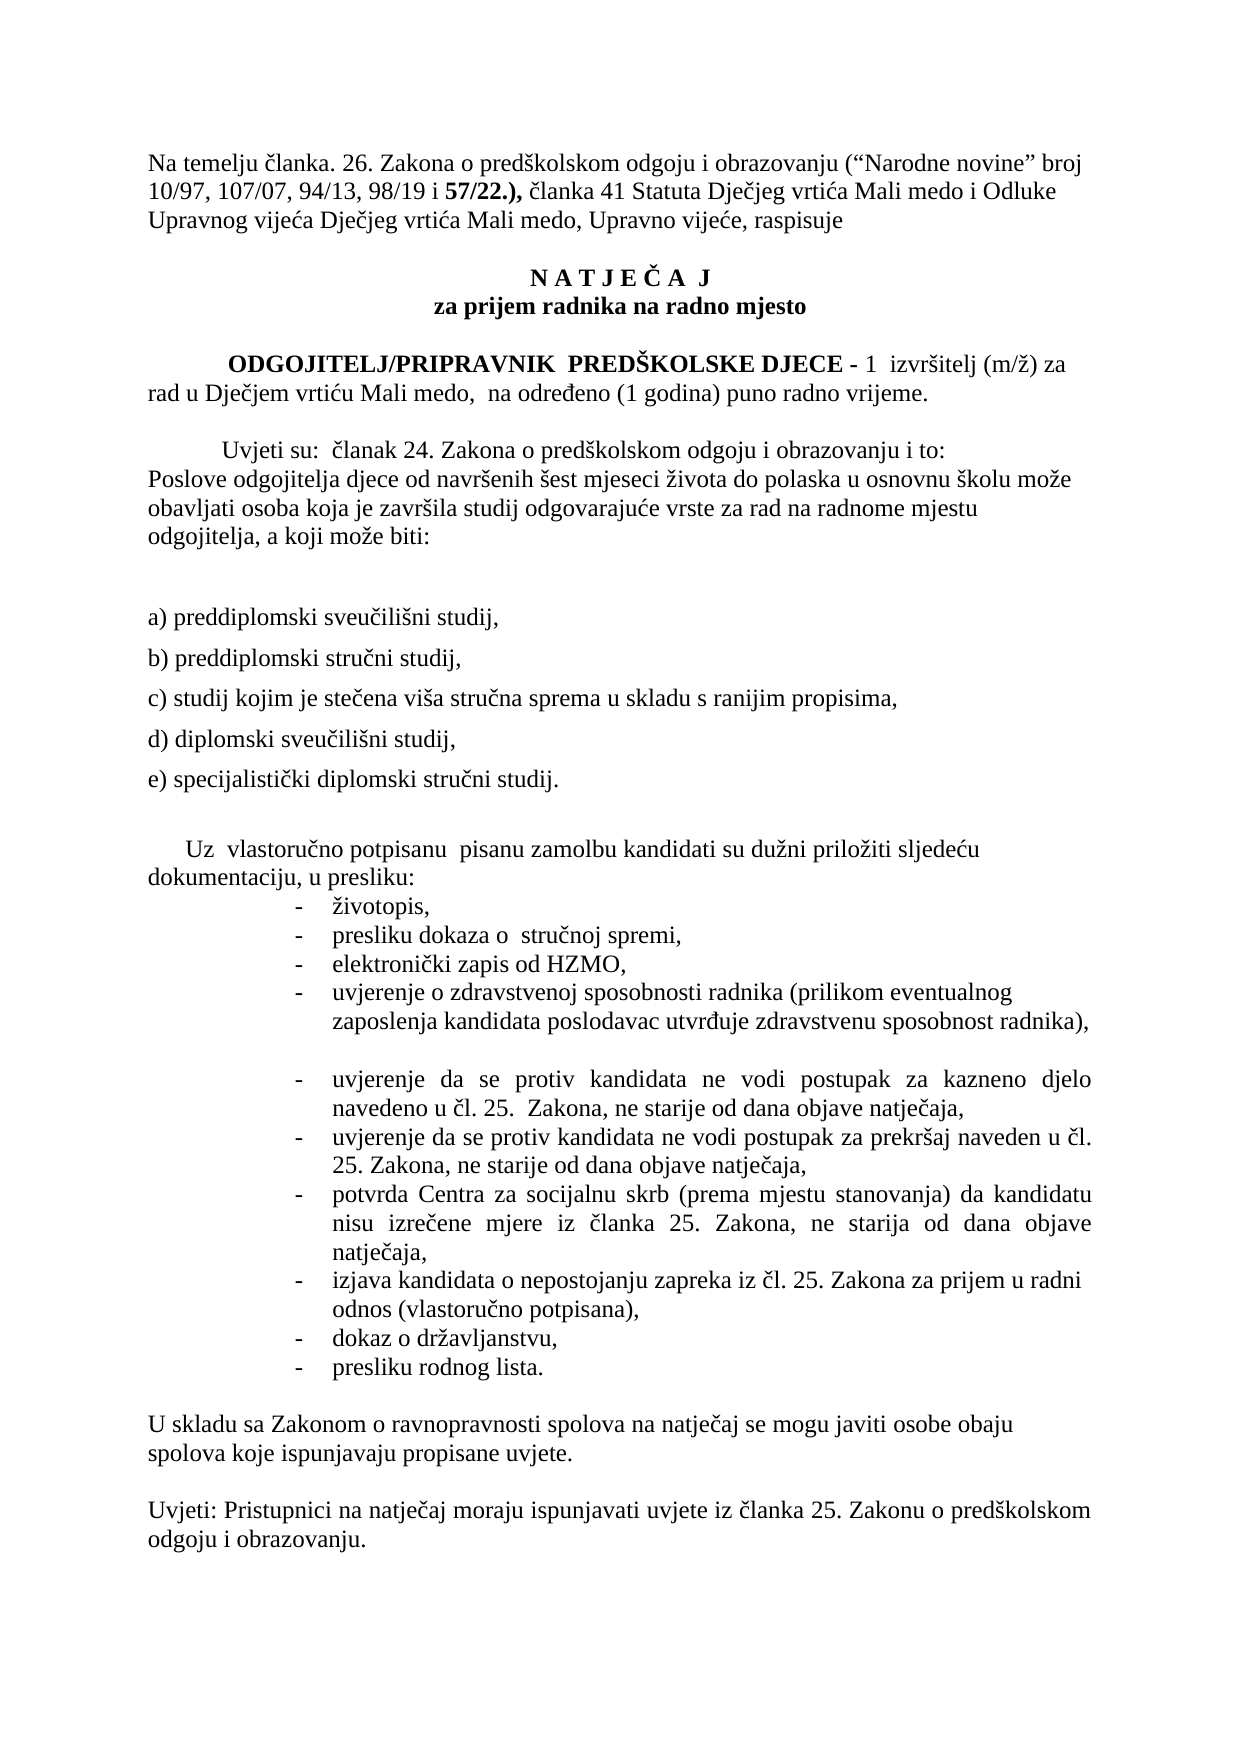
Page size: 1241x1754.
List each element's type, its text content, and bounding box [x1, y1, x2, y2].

list presliku rodnog lista. [294, 1439, 1093, 1468]
list izjava kandidata o nepostojanju zapreka iz čl. 25. Zakona za prijem u radni odnos (vlastoručno potpisana), [294, 1353, 1093, 1410]
text Poslove odgojitelja djece od navršenih šest mjeseci života do polaska u osnovnu školu može obavljati osoba koja je završila studij odgovarajuće vrste za rad na radnome mjestu odgojitelja, a koji može biti: [148, 464, 1093, 550]
text Uvjeti su: članak 24. Zakona o predškolskom odgoju i obrazovanju i to: [148, 435, 1093, 464]
text ODGOJITELJ/PRIPRAVNIK PREDŠKOLSKE DJECE - 1 izvršitelj (m/ž) za rad u Dječjem vrtiću Mali medo, na određeno (1 godina) puno radno vrijeme. [148, 349, 1093, 406]
list potvrda Centra za socijalnu skrb (prema mjestu stanovanja) da kandidatu nisu izrečene mjere iz članka 25. Zakona, ne starija od dana objave natječaja, [294, 1237, 1093, 1324]
list uvjerenje da se protiv kandidata ne vodi postupak za prekršaj naveden u čl. 25. Zakona, ne starije od dana objave natječaja, [294, 1151, 1093, 1208]
text U skladu sa Zakonom o ravnopravnosti spolova na natječaj se mogu javiti osobe obaju spolova koje ispunjavaju propisane uvjete. [148, 1497, 1093, 1554]
text N A T J E Č A J [148, 263, 1093, 291]
list elektronički zapis od HZMO, [294, 949, 1093, 977]
text c) studij kojim je stečena viša stručna sprema u skladu s ranijim propisima, [148, 683, 1093, 712]
text e) specijalistički diplomski stručni studij. [148, 764, 1093, 793]
text Na temelju članka. 26. Zakona o predškolskom odgoju i obrazovanju (“Narodne novine” broj 10/97, 107/07, 94/13, 98/19 i 57/22.), članka 41 Statuta Dječjeg vrtića Mali medo i Odluke Upravnog vijeća Dječjeg vrtića Mali medo, Upravno vijeće, raspisuje [148, 148, 1093, 234]
list uvjerenje o zdravstvenoj sposobnosti radnika (prilikom eventualnog zaposlenja kandidata poslodavac utvrđuje zdravstvenu sposobnost radnika), [294, 977, 1093, 1035]
list dokaz o državljanstvu, [294, 1410, 1093, 1439]
text b) preddiplomski stručni studij, [148, 643, 1093, 672]
list presliku dokaza o stručnoj spremi, [294, 920, 1093, 949]
text za prijem radnika na radno mjesto [148, 291, 1093, 320]
text Uz vlastoručno potpisanu pisanu zamolbu kandidati su dužni priložiti sljedeću dokumentaciju, u presliku: [148, 834, 1093, 891]
text d) diplomski sveučilišni studij, [148, 724, 1093, 753]
list životopis, [294, 891, 1093, 920]
text a) preddiplomski sveučilišni studij, [148, 602, 1093, 631]
list uvjerenje da se protiv kandidata ne vodi postupak za kazneno djelo navedeno u čl. 25. Zakona, ne starije od dana objave natječaja, [294, 1064, 1093, 1122]
